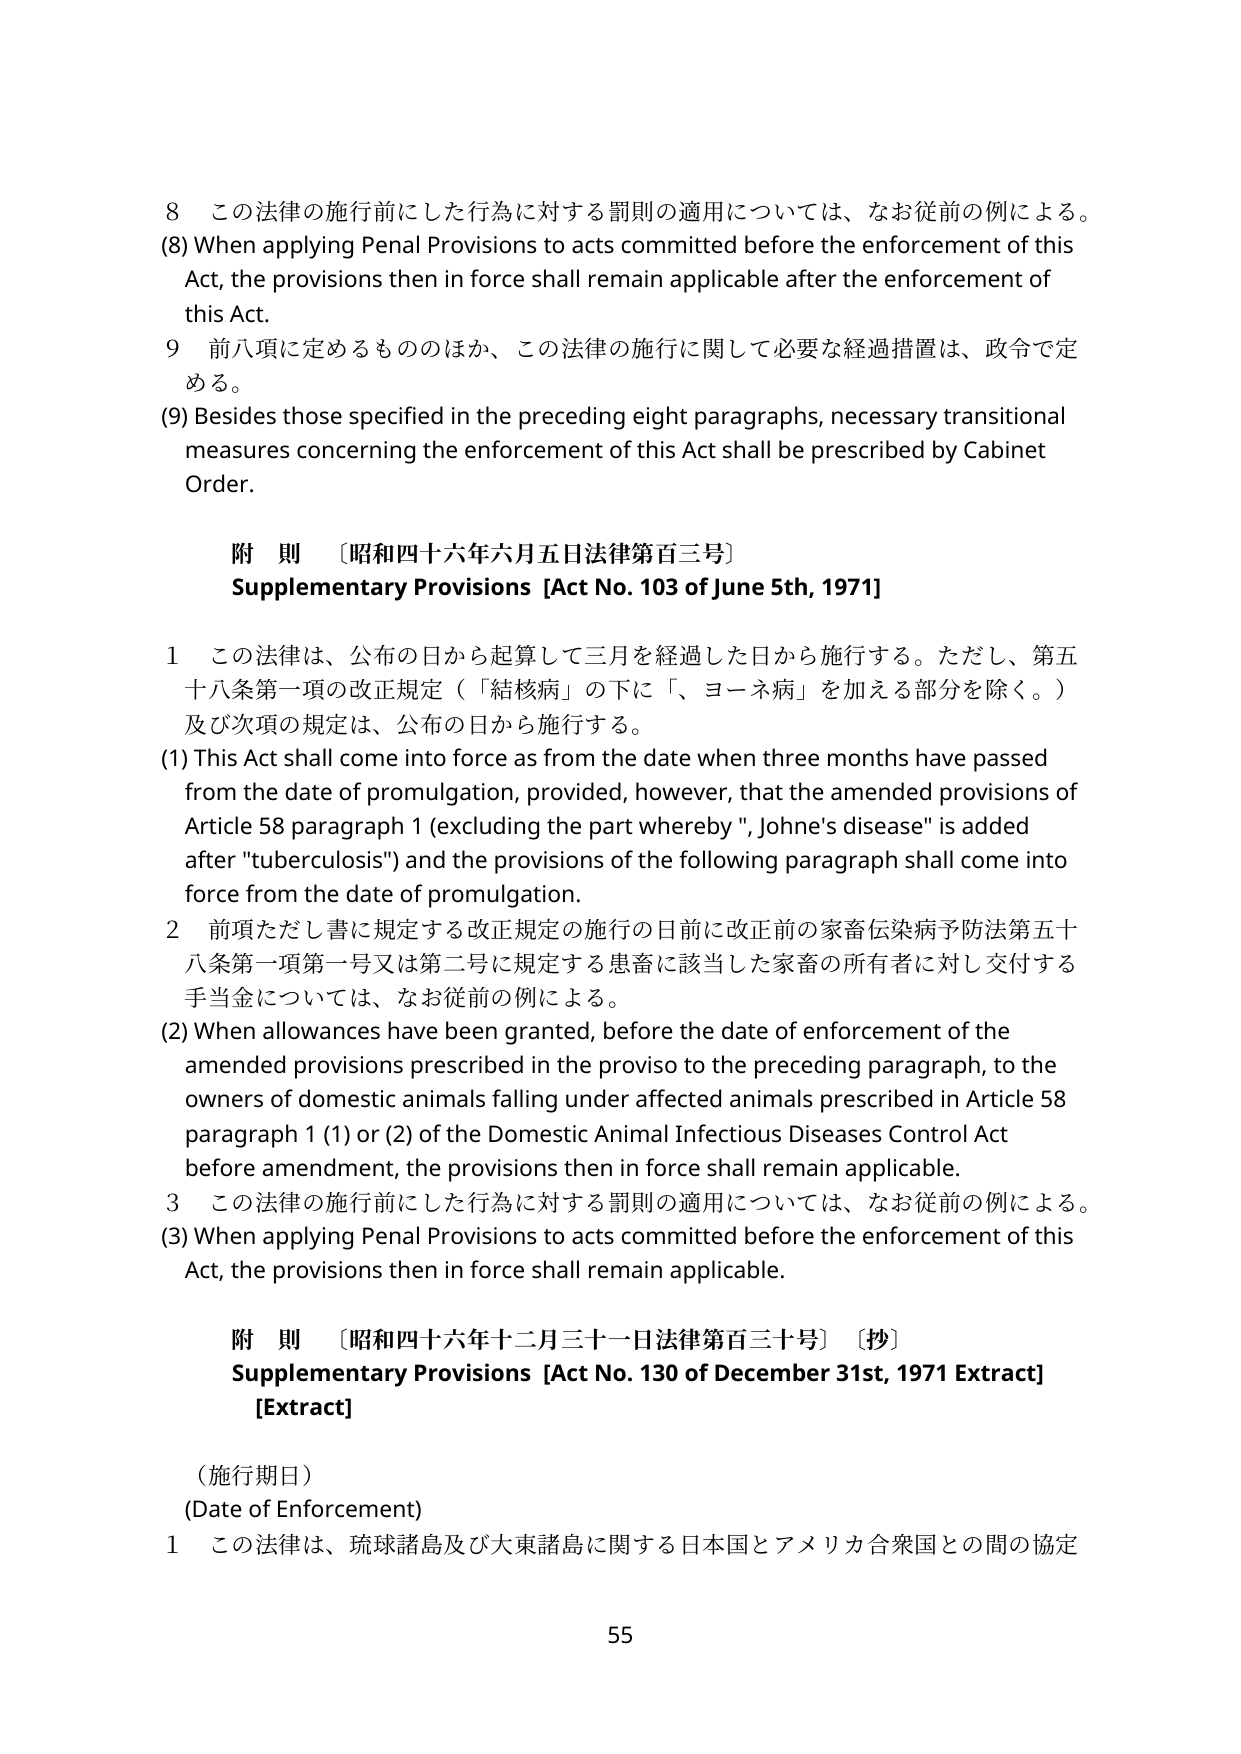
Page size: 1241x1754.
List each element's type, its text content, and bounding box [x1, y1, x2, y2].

text ９ 前八項に定めるもののほか、この法律の施行に関して必要な経過措置は、政令で定める。 [161, 330, 1079, 399]
text １ この法律は、公布の日から起算して三月を経過した日から施行する。ただし、第五十八条第一項の改正規定（「結核病」の下に「、ヨーネ病」を加える部分を除く。）及び次項の規定は、公布の日から施行する。 [161, 638, 1079, 740]
text (9) Besides those specified in the preceding eight paragraphs, necessary transitional measures concerning the enforcement of this Act shall be prescribed by Cabinet Order. [161, 399, 1079, 501]
text 附 則 〔昭和四十六年六月五日法律第百三号〕 [230, 535, 1079, 569]
text (3) When applying Penal Provisions to acts committed before the enforcement of this Act, the provisions then in force shall remain applicable. [161, 1219, 1079, 1287]
text (1) This Act shall come into force as from the date when three months have passed from the date of promulgation, provided, however, that the amended provisions of Article 58 paragraph 1 (excluding the part whereby ", Johne's disease" is added after "tuberculosis") and the provisions of the following paragraph shall come into force from the date of promulgation. [161, 740, 1079, 911]
text 附 則 〔昭和四十六年十二月三十一日法律第百三十号〕〔抄〕 [230, 1321, 1079, 1355]
text ３ この法律の施行前にした行為に対する罰則の適用については、なお従前の例による。 [161, 1184, 1079, 1219]
text ２ 前項ただし書に規定する改正規定の施行の日前に改正前の家畜伝染病予防法第五十八条第一項第一号又は第二号に規定する患畜に該当した家畜の所有者に対し交付する手当金については、なお従前の例による。 [161, 911, 1079, 1014]
text Supplementary Provisions [Act No. 103 of June 5th, 1971] [230, 569, 1079, 604]
text (2) When allowances have been granted, before the date of enforcement of the amended provisions prescribed in the proviso to the preceding paragraph, to the owners of domestic animals falling under affected animals prescribed in Article 58 paragraph 1 (1) or (2) of the Domestic Animal Infectious Diseases Control Act before amendment, the provisions then in force shall remain applicable. [161, 1014, 1079, 1184]
text (8) When applying Penal Provisions to acts committed before the enforcement of this Act, the provisions then in force shall remain applicable after the enforcement of this Act. [161, 228, 1079, 330]
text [161, 1526, 1079, 1560]
text （施行期日） [184, 1458, 1079, 1492]
text Supplementary Provisions [Act No. 130 of December 31st, 1971 Extract] [Extract] [230, 1355, 1079, 1424]
text ８ この法律の施行前にした行為に対する罰則の適用については、なお従前の例による。 [161, 194, 1079, 228]
text (Date of Enforcement) [184, 1492, 1079, 1526]
